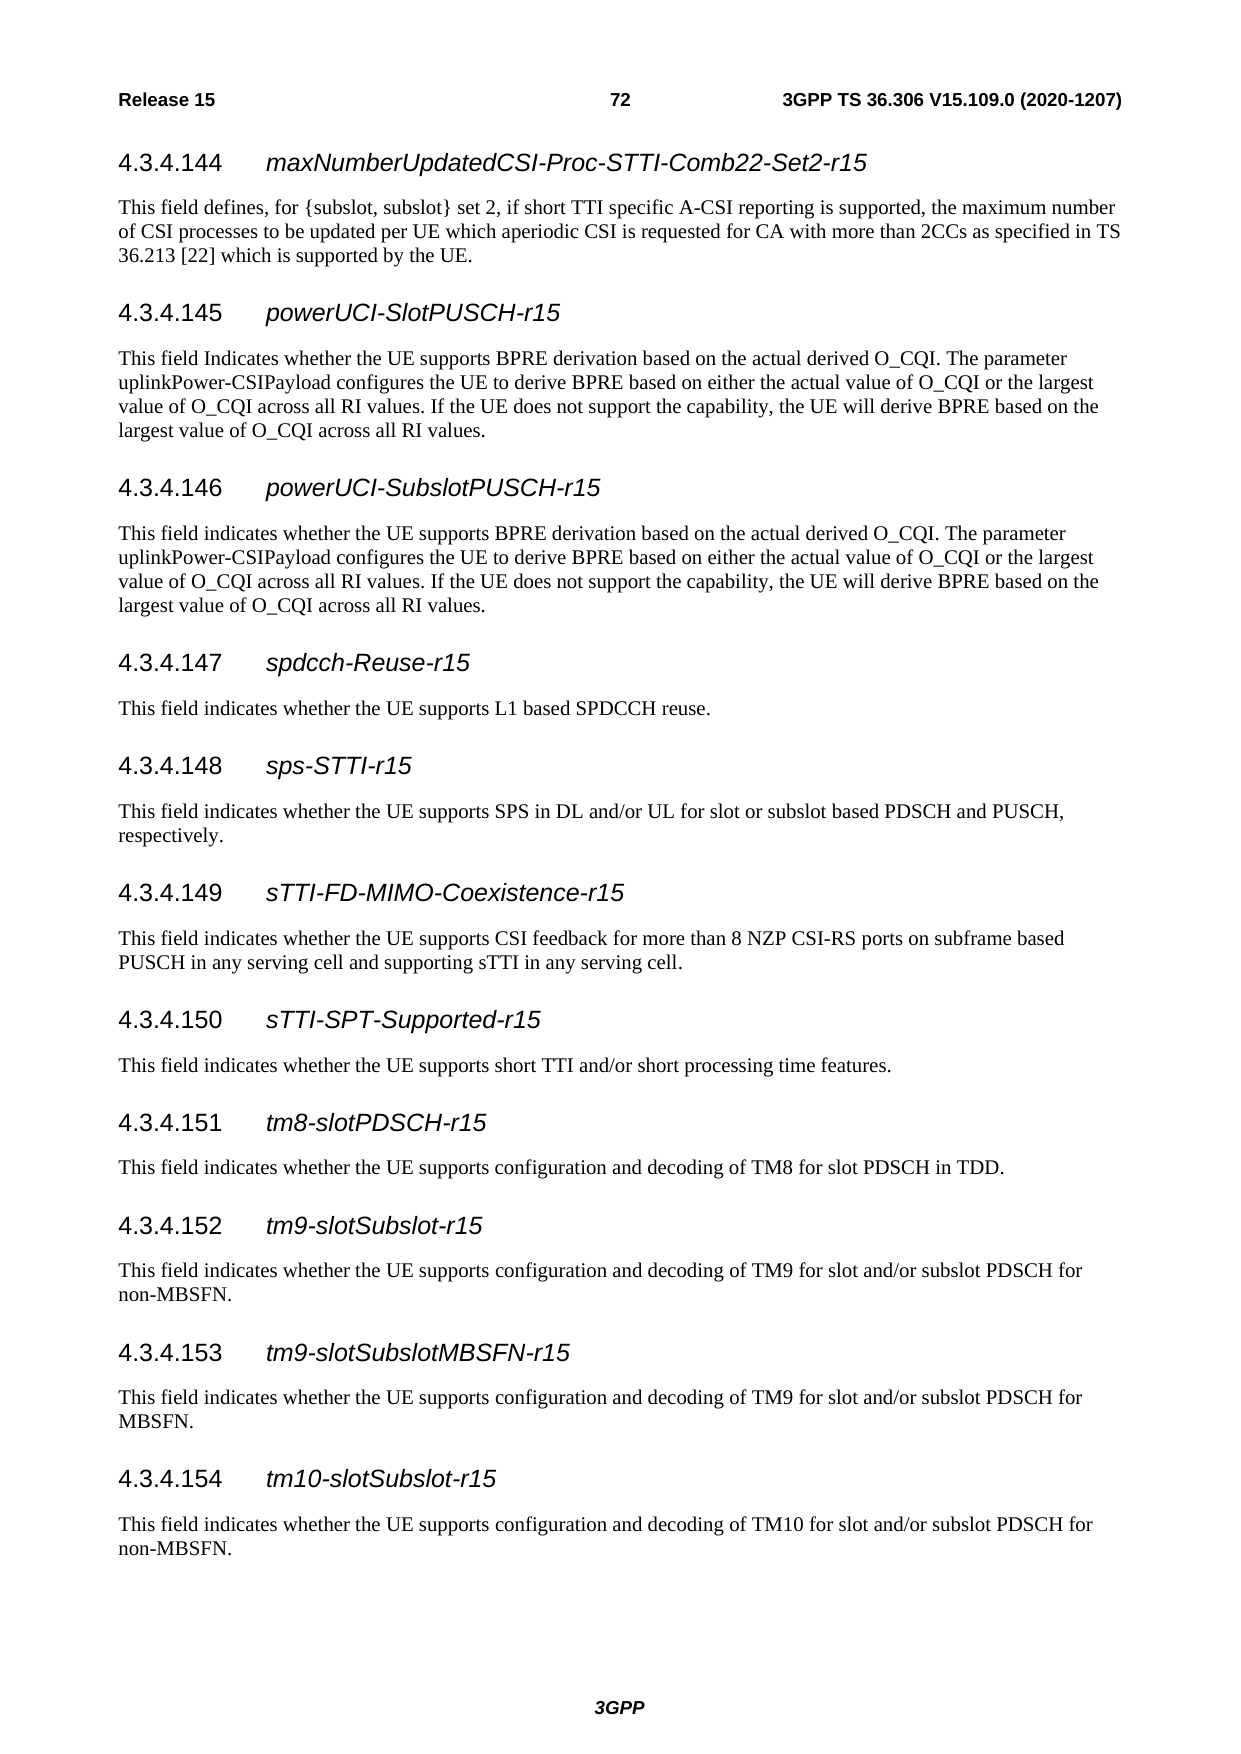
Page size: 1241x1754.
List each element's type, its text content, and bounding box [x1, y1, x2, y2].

text This field indicates whether the UE supports SPS in DL and/or UL for slot or subslot based PDSCH and PUSCH, respectively. [118, 799, 1122, 847]
subtitle 4.3.4.149 sTTI-FD-MIMO-Coexistence-r15 [118, 878, 1122, 907]
subtitle 4.3.4.144 maxNumberUpdatedCSI-Proc-STTI-Comb22-Set2-r15 [118, 147, 1122, 176]
subtitle 4.3.4.153 tm9-slotSubslotMBSFN-r15 [118, 1337, 1122, 1366]
text This field indicates whether the UE supports short TTI and/or short processing time features. [118, 1052, 1122, 1077]
text This field Indicates whether the UE supports BPRE derivation based on the actual derived O_CQI. The parameter uplinkPower-CSIPayload configures the UE to derive BPRE based on either the actual value of O_CQI or the largest value of O_CQI across all RI values. If the UE does not support the capability, the UE will derive BPRE based on the largest value of O_CQI across all RI values. [118, 346, 1122, 442]
subtitle 4.3.4.154 tm10-slotSubslot-r15 [118, 1464, 1122, 1493]
subtitle 4.3.4.150 sTTI-SPT-Supported-r15 [118, 1005, 1122, 1034]
text This field indicates whether the UE supports CSI feedback for more than 8 NZP CSI-RS ports on subframe based PUSCH in any serving cell and supporting sTTI in any serving cell. [118, 926, 1122, 974]
subtitle 4.3.4.147 spdcch-Reuse-r15 [118, 648, 1122, 677]
text This field indicates whether the UE supports configuration and decoding of TM8 for slot PDSCH in TDD. [118, 1155, 1122, 1179]
text This field indicates whether the UE supports BPRE derivation based on the actual derived O_CQI. The parameter uplinkPower-CSIPayload configures the UE to derive BPRE based on either the actual value of O_CQI or the largest value of O_CQI across all RI values. If the UE does not support the capability, the UE will derive BPRE based on the largest value of O_CQI across all RI values. [118, 521, 1122, 617]
subtitle 4.3.4.148 sps-STTI-r15 [118, 751, 1122, 780]
text This field indicates whether the UE supports configuration and decoding of TM9 for slot and/or subslot PDSCH for non-MBSFN. [118, 1258, 1122, 1306]
subtitle 4.3.4.151 tm8-slotPDSCH-r15 [118, 1108, 1122, 1137]
subtitle 4.3.4.145 powerUCI-SlotPUSCH-r15 [118, 298, 1122, 327]
text This field indicates whether the UE supports configuration and decoding of TM10 for slot and/or subslot PDSCH for non-MBSFN. [118, 1512, 1122, 1560]
text This field defines, for {subslot, subslot} set 2, if short TTI specific A-CSI reporting is supported, the maximum number of CSI processes to be updated per UE which aperiodic CSI is requested for CA with more than 2CCs as specified in TS 36.213 [22] which is supported by the UE. [118, 195, 1122, 267]
text This field indicates whether the UE supports L1 based SPDCCH reuse. [118, 696, 1122, 720]
subtitle 4.3.4.146 powerUCI-SubslotPUSCH-r15 [118, 473, 1122, 502]
subtitle 4.3.4.152 tm9-slotSubslot-r15 [118, 1211, 1122, 1239]
text This field indicates whether the UE supports configuration and decoding of TM9 for slot and/or subslot PDSCH for MBSFN. [118, 1385, 1122, 1433]
